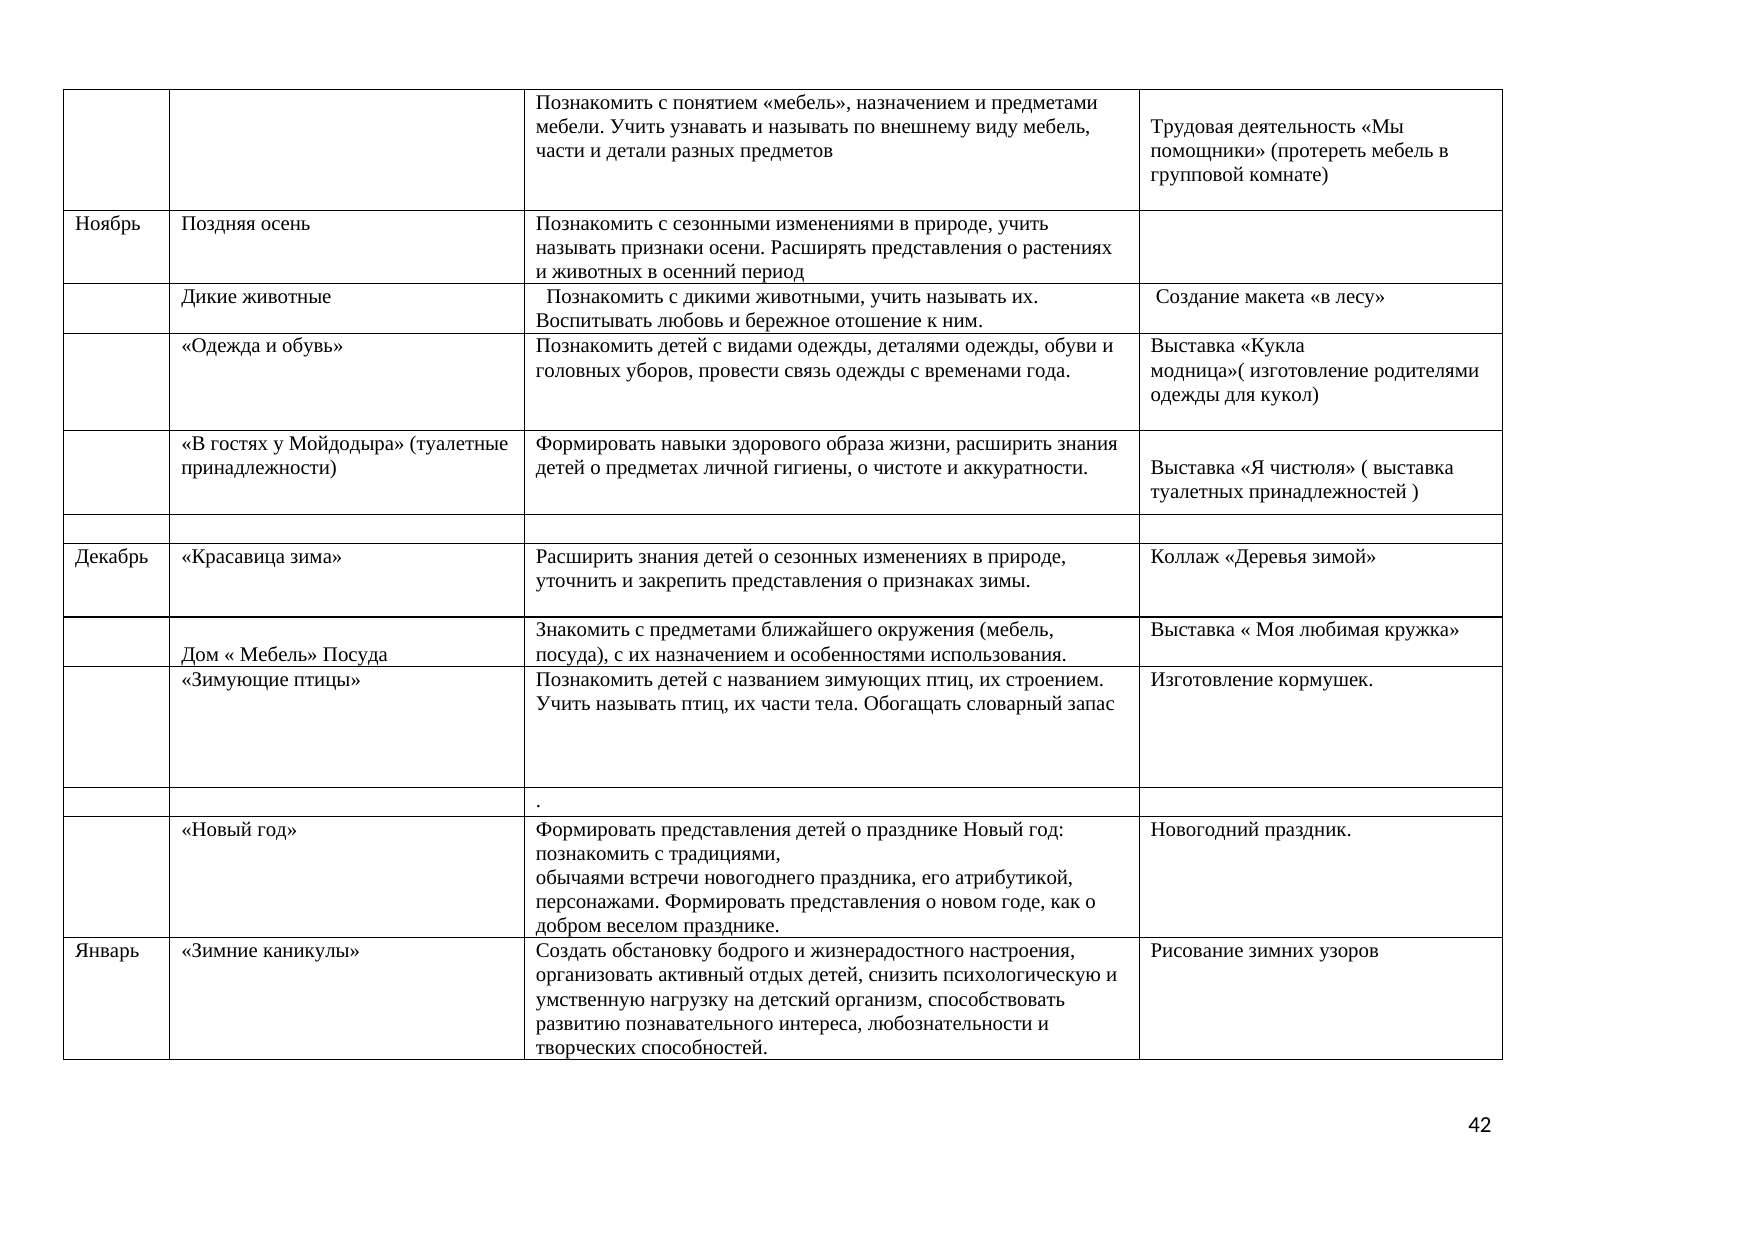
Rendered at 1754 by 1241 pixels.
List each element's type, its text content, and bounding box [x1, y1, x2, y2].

table_cell «Зимние каникулы» [170, 938, 524, 1059]
table_cell Дикие животные [170, 284, 524, 332]
table_cell [1140, 211, 1502, 283]
table_cell «Новый год» [170, 817, 524, 937]
table_cell Выставка «Я чистюля» ( выставка туалетных принадлежностей ) [1140, 431, 1502, 514]
table_cell Коллаж «Деревья зимой» [1140, 544, 1502, 616]
table_cell [64, 515, 169, 543]
table_cell Формировать представления детей о празднике Новый год: познакомить с традициями, обычаями встречи новогоднего праздника, его атрибутикой, персонажами. Формировать представления о новом годе, как о добром веселом празднике. [525, 817, 1139, 937]
table_cell «Красавица зима» [170, 544, 524, 616]
table_cell Создать обстановку бодрого и жизнерадостного настроения, организовать активный отдых детей, снизить психологическую и умственную нагрузку на детский организм, способствовать развитию познавательного интереса, любознательности и творческих способностей. [525, 938, 1139, 1059]
table_cell Познакомить с сезонными изменениями в природе, учить называть признаки осени. Расширять представления о растениях и животных в осенний период [525, 211, 1139, 283]
table_cell Познакомить детей с видами одежды, деталями одежды, обуви и головных уборов, провести связь одежды с временами года. [525, 334, 1139, 430]
table_cell Познакомить детей с названием зимующих птиц, их строением. Учить называть птиц, их части тела. Обогащать словарный запас [525, 667, 1139, 787]
table_cell Создание макета «в лесу» [1140, 284, 1502, 332]
table_cell «Одежда и обувь» [170, 334, 524, 430]
table_cell Расширить знания детей о сезонных изменениях в природе, уточнить и закрепить представления о признаках зимы. [525, 544, 1139, 616]
table_cell [64, 667, 169, 787]
table_cell [170, 90, 524, 210]
table_cell Январь [64, 938, 169, 1059]
table_cell [64, 618, 169, 666]
table_cell Поздняя осень [170, 211, 524, 283]
table_cell Выставка « Моя любимая кружка» [1140, 618, 1502, 666]
table_cell [1140, 515, 1502, 543]
table_cell Декабрь [64, 544, 169, 616]
table_cell [64, 817, 169, 937]
table_cell [64, 284, 169, 332]
table_cell Ноябрь [64, 211, 169, 283]
table_cell Знакомить с предметами ближайшего окружения (мебель, посуда), с их назначением и особенностями использования. [525, 618, 1139, 666]
table_cell [1140, 788, 1502, 816]
table_cell [64, 788, 169, 816]
table_cell «В гостях у Мойдодыра» (туалетные принадлежности) [170, 431, 524, 514]
table_cell [170, 515, 524, 543]
table_cell Формировать навыки здорового образа жизни, расширить знания детей о предметах личной гигиены, о чистоте и аккуратности. [525, 431, 1139, 514]
table_cell Выставка «Кукла модница»( изготовление родителями одежды для кукол) [1140, 334, 1502, 430]
table_cell Изготовление кормушек. [1140, 667, 1502, 787]
table_cell [64, 334, 169, 430]
table_cell Новогодний праздник. [1140, 817, 1502, 937]
table_cell Познакомить с понятием «мебель», назначением и предметами мебели. Учить узнавать и называть по внешнему виду мебель, части и детали разных предметов [525, 90, 1139, 210]
table_cell Познакомить с дикими животными, учить называть их. Воспитывать любовь и бережное отошение к ним. [525, 284, 1139, 332]
table_cell [525, 515, 1139, 543]
table_cell Дом « Мебель» Посуда [170, 618, 524, 666]
table_cell Рисование зимних узоров [1140, 938, 1502, 1059]
table_cell «Зимующие птицы» [170, 667, 524, 787]
table_cell . [525, 788, 1139, 816]
table_cell Трудовая деятельность «Мы помощники» (протереть мебель в групповой комнате) [1140, 90, 1502, 210]
table_cell [64, 90, 169, 210]
table_cell [64, 431, 169, 514]
table_cell [170, 788, 524, 816]
